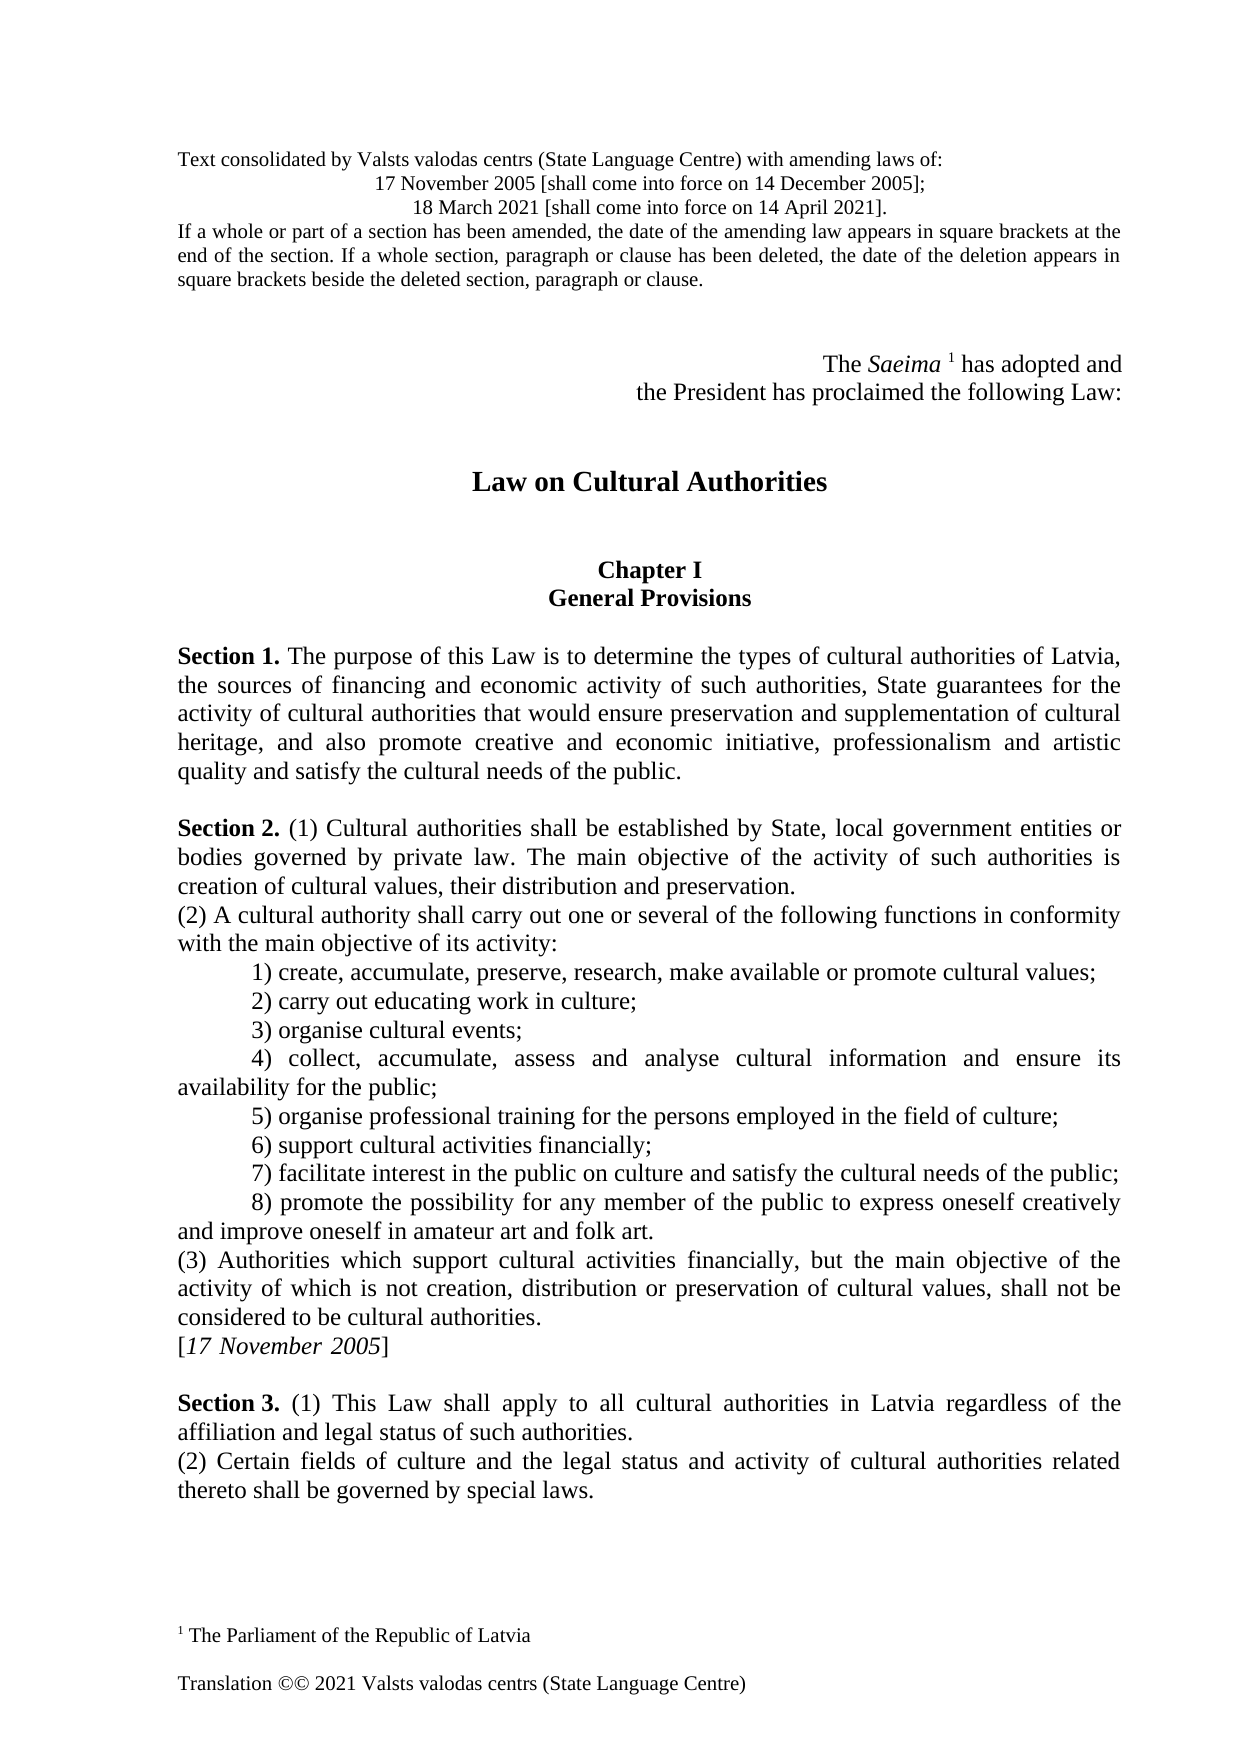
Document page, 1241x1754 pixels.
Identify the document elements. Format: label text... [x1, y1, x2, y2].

text Section 2. (1) Cultural authorities shall be established by State, local government entities or bodies governed by private law. The main objective of the activity of such authorities is creation of cultural values, their distribution and preservation. [177, 813, 1122, 900]
text (3) Authorities which support cultural activities financially, but the main objective of the activity of which is not creation, distribution or preservation of cultural values, shall not be considered to be cultural authorities. [177, 1245, 1122, 1331]
text 7) facilitate interest in the public on culture and satisfy the cultural needs of the public; [177, 1158, 1122, 1187]
text (2) Certain fields of culture and the legal status and activity of cultural authorities related thereto shall be governed by special laws. [177, 1446, 1122, 1503]
text 2) carry out educating work in culture; [177, 986, 1122, 1015]
text 17 November 2005 [shall come into force on 14 December 2005]; [177, 171, 1122, 195]
text 1) create, accumulate, preserve, research, make available or promote cultural values; [177, 957, 1122, 986]
text If a whole or part of a section has been amended, the date of the amending law appears in square brackets at the end of the section. If a whole section, paragraph or clause has been deleted, the date of the deletion appears in square brackets beside the deleted section, paragraph or clause. [177, 219, 1122, 291]
text 4) collect, accumulate, assess and analyse cultural information and ensure its availability for the public; [177, 1043, 1122, 1101]
text the President has proclaimed the following Law: [177, 377, 1122, 406]
text 5) organise professional training for the persons employed in the field of culture; [177, 1101, 1122, 1130]
text Section 3. (1) This Law shall apply to all cultural authorities in Latvia regardless of the affiliation and legal status of such authorities. [177, 1388, 1122, 1446]
text Text consolidated by Valsts valodas centrs (State Language Centre) with amending laws of: [177, 147, 1122, 171]
text 6) support cultural activities financially; [177, 1130, 1122, 1158]
text Chapter I [177, 555, 1122, 583]
text Law on Cultural Authorities [177, 464, 1122, 497]
text Section 1. The purpose of this Law is to determine the types of cultural authorities of Latvia, the sources of financing and economic activity of such authorities, State guarantees for the activity of cultural authorities that would ensure preservation and supplementation of cultural heritage, and also promote creative and economic initiative, professionalism and artistic quality and satisfy the cultural needs of the public. [177, 641, 1122, 785]
text General Provisions [177, 583, 1122, 612]
text (2) A cultural authority shall carry out one or several of the following functions in conformity with the main objective of its activity: [177, 900, 1122, 957]
text 8) promote the possibility for any member of the public to express oneself creatively and improve oneself in amateur art and folk art. [177, 1187, 1122, 1245]
text The Saeima 1 has adopted and [177, 349, 1122, 377]
text 3) organise cultural events; [177, 1015, 1122, 1043]
text 18 March 2021 [shall come into force on 14 April 2021]. [177, 195, 1122, 219]
text [17 November 2005] [177, 1331, 1122, 1360]
